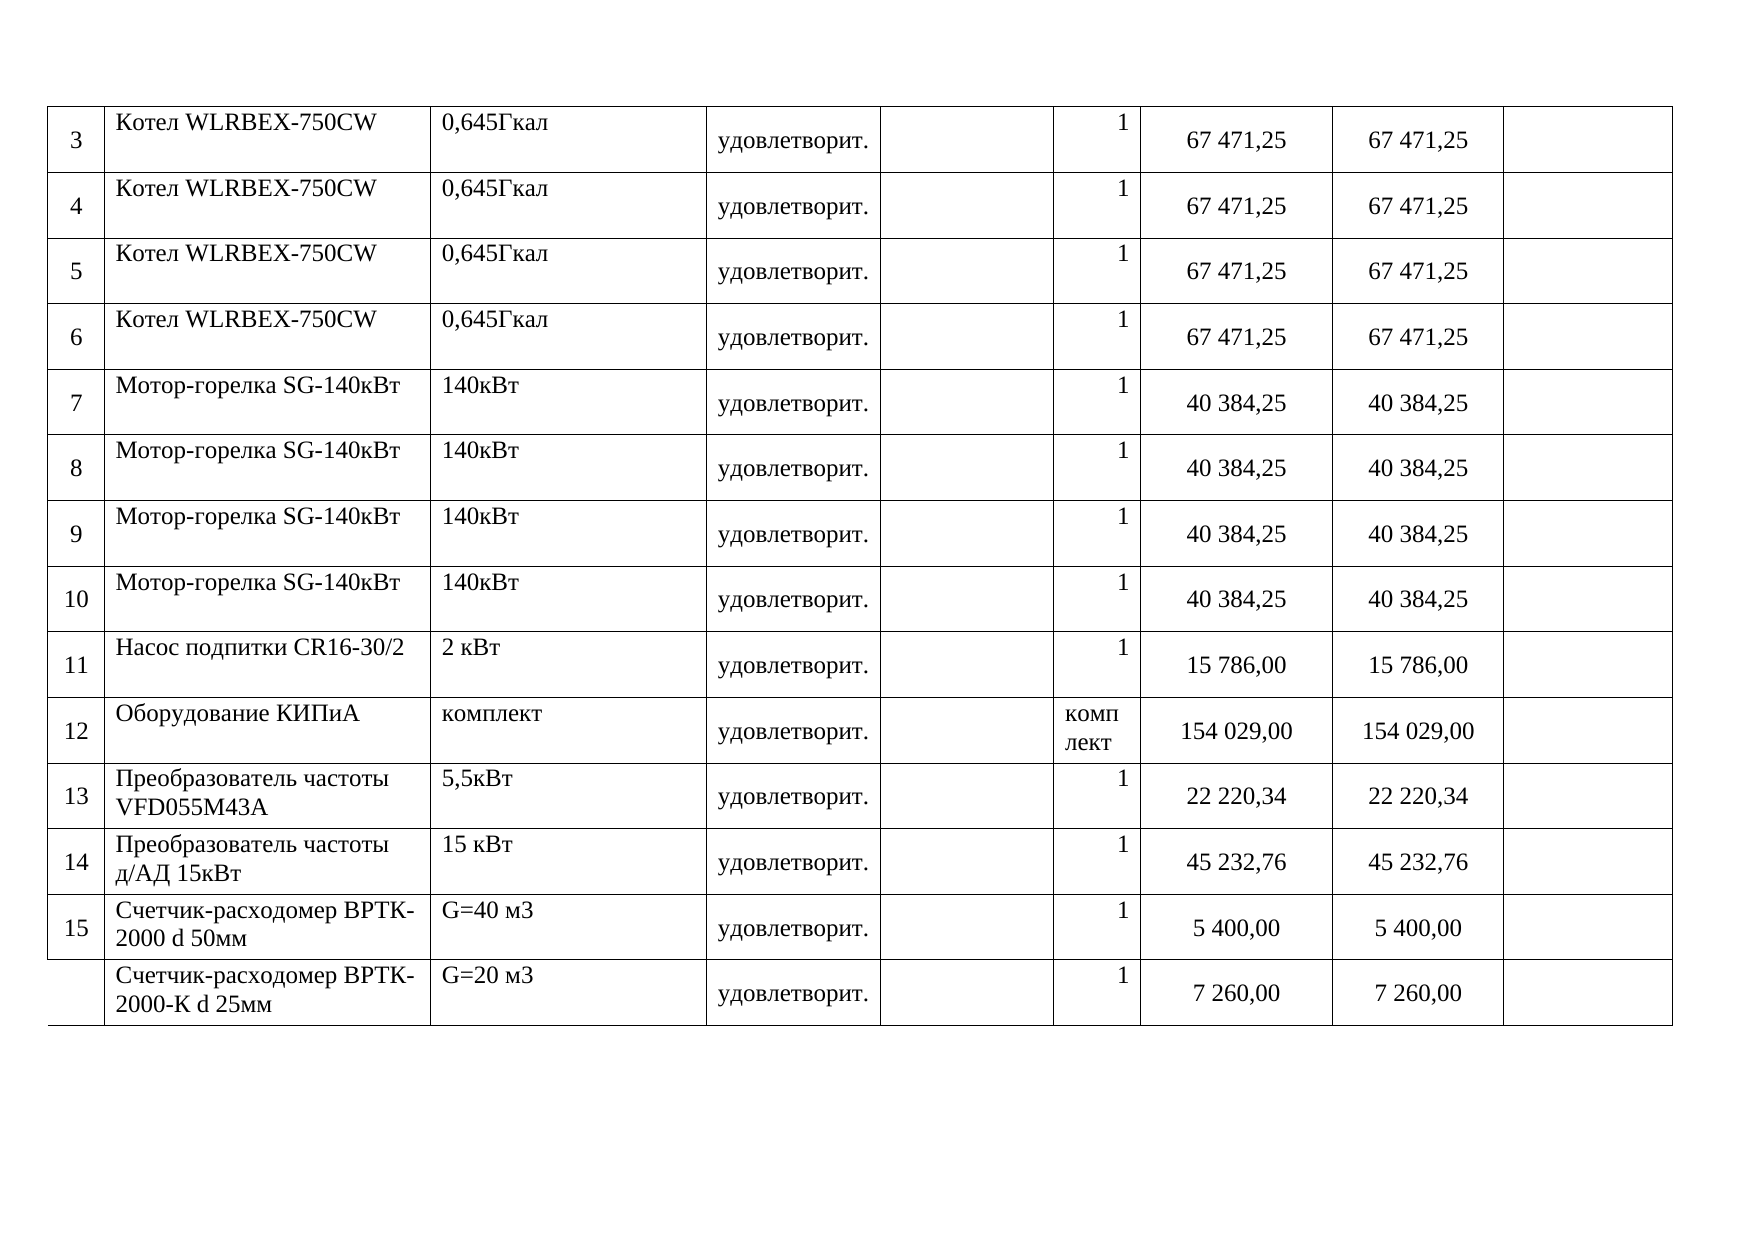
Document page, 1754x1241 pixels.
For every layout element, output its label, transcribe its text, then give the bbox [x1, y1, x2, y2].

table_cell [881, 435, 1053, 500]
table_cell 1 [1054, 239, 1140, 303]
table_cell 7 260,00 [1333, 960, 1503, 1025]
table_cell 40 384,25 [1333, 370, 1503, 434]
table_cell 1 [1054, 435, 1140, 500]
table_cell 0,645Гкал [431, 239, 706, 303]
table_cell Мотор-горелка SG-140кВт [105, 567, 430, 631]
table_cell Насос подпитки CR16-30/2 [105, 632, 430, 697]
table_cell удовлетворит. [707, 567, 880, 631]
table_cell 140кВт [431, 435, 706, 500]
table_cell Мотор-горелка SG-140кВт [105, 435, 430, 500]
table_cell 12 [48, 698, 104, 762]
table_cell 40 384,25 [1333, 501, 1503, 566]
table_cell удовлетворит. [707, 239, 880, 303]
table_cell 3 [48, 107, 104, 172]
table_cell 40 384,25 [1141, 370, 1332, 434]
table_cell 11 [48, 632, 104, 697]
table_cell 8 [48, 435, 104, 500]
table_cell 1 [1054, 501, 1140, 566]
table_cell [881, 829, 1053, 894]
table_cell Котел WLRBEX-750CW [105, 173, 430, 237]
table_cell удовлетворит. [707, 435, 880, 500]
table_cell 1 [1054, 632, 1140, 697]
table_cell 67 471,25 [1141, 239, 1332, 303]
table_cell 67 471,25 [1141, 304, 1332, 369]
table_cell 1 [1054, 764, 1140, 828]
table_cell удовлетворит. [707, 501, 880, 566]
table_cell [1504, 435, 1672, 500]
table_cell комплект [1054, 698, 1140, 762]
table_cell удовлетворит. [707, 304, 880, 369]
table_cell 0,645Гкал [431, 173, 706, 237]
table_cell Мотор-горелка SG-140кВт [105, 370, 430, 434]
table_cell 5,5кВт [431, 764, 706, 828]
table_cell [1504, 764, 1672, 828]
table_cell 140кВт [431, 501, 706, 566]
table_cell 1 [1054, 304, 1140, 369]
table_cell 1 [1054, 107, 1140, 172]
table_cell [881, 501, 1053, 566]
table_cell G=20 м3 [431, 960, 706, 1025]
table_cell 67 471,25 [1333, 239, 1503, 303]
table_cell [1504, 370, 1672, 434]
table_cell [881, 960, 1053, 1025]
table_cell Котел WLRBEX-750CW [105, 107, 430, 172]
table_cell Счетчик-расходомер ВРТК-2000 d 50мм [105, 895, 430, 959]
table_cell 9 [48, 501, 104, 566]
table_cell 0,645Гкал [431, 304, 706, 369]
table_cell [1504, 304, 1672, 369]
table_cell 154 029,00 [1333, 698, 1503, 762]
table_cell 1 [1054, 173, 1140, 237]
table_cell Оборудование КИПиА [105, 698, 430, 762]
table_cell 67 471,25 [1333, 304, 1503, 369]
table_cell G=40 м3 [431, 895, 706, 959]
table_cell 15 786,00 [1141, 632, 1332, 697]
table_cell [1504, 501, 1672, 566]
table_cell 7 [48, 370, 104, 434]
table_cell 45 232,76 [1141, 829, 1332, 894]
table_cell 1 [1054, 829, 1140, 894]
table_cell удовлетворит. [707, 107, 880, 172]
table_cell [881, 173, 1053, 237]
table_cell Преобразователь частоты д/АД 15кВт [105, 829, 430, 894]
table_cell 1 [1054, 370, 1140, 434]
table_cell удовлетворит. [707, 895, 880, 959]
table_cell [1504, 239, 1672, 303]
table_cell удовлетворит. [707, 370, 880, 434]
table_cell 14 [48, 829, 104, 894]
table_cell удовлетворит. [707, 632, 880, 697]
table_cell 140кВт [431, 370, 706, 434]
table_cell 22 220,34 [1141, 764, 1332, 828]
table_cell 5 400,00 [1141, 895, 1332, 959]
table_cell [881, 239, 1053, 303]
table_cell удовлетворит. [707, 829, 880, 894]
table_cell [881, 304, 1053, 369]
table_cell 1 [1054, 895, 1140, 959]
table_cell 154 029,00 [1141, 698, 1332, 762]
table_cell 40 384,25 [1333, 567, 1503, 631]
table_cell 5 [48, 239, 104, 303]
table_cell Котел WLRBEX-750CW [105, 239, 430, 303]
table_cell [1504, 632, 1672, 697]
table_cell 2 кВт [431, 632, 706, 697]
table_cell 40 384,25 [1141, 567, 1332, 631]
table_cell [881, 632, 1053, 697]
table_cell 40 384,25 [1141, 501, 1332, 566]
table_cell комплект [431, 698, 706, 762]
table_cell [1504, 173, 1672, 237]
table_cell 40 384,25 [1333, 435, 1503, 500]
table_cell 22 220,34 [1333, 764, 1503, 828]
table_cell [48, 960, 104, 1025]
table_cell [1504, 829, 1672, 894]
table_cell 6 [48, 304, 104, 369]
table_cell [881, 698, 1053, 762]
table_cell 67 471,25 [1333, 107, 1503, 172]
table_cell [1504, 567, 1672, 631]
table_cell 140кВт [431, 567, 706, 631]
table_cell [1504, 960, 1672, 1025]
table_cell удовлетворит. [707, 698, 880, 762]
table_cell удовлетворит. [707, 960, 880, 1025]
table_cell 7 260,00 [1141, 960, 1332, 1025]
table_cell 5 400,00 [1333, 895, 1503, 959]
table_cell 40 384,25 [1141, 435, 1332, 500]
table_cell [881, 107, 1053, 172]
table_cell Мотор-горелка SG-140кВт [105, 501, 430, 566]
table_cell 15 786,00 [1333, 632, 1503, 697]
table_cell 13 [48, 764, 104, 828]
table_cell 67 471,25 [1141, 107, 1332, 172]
table_cell 15 кВт [431, 829, 706, 894]
table_cell [881, 567, 1053, 631]
table_cell [881, 895, 1053, 959]
table_cell 15 [48, 895, 104, 959]
table_cell 67 471,25 [1141, 173, 1332, 237]
table_cell [881, 764, 1053, 828]
table_cell [881, 370, 1053, 434]
table_cell Преобразователь частоты VFD055M43A [105, 764, 430, 828]
table_cell [1504, 698, 1672, 762]
table_cell удовлетворит. [707, 173, 880, 237]
table_cell Котел WLRBEX-750CW [105, 304, 430, 369]
table_cell 67 471,25 [1333, 173, 1503, 237]
table_cell 1 [1054, 567, 1140, 631]
table_cell 45 232,76 [1333, 829, 1503, 894]
table_cell Счетчик-расходомер ВРТК-2000-К d 25мм [105, 960, 430, 1025]
table_cell 0,645Гкал [431, 107, 706, 172]
table_cell 1 [1054, 960, 1140, 1025]
table_cell удовлетворит. [707, 764, 880, 828]
table_cell [1504, 107, 1672, 172]
table_cell 10 [48, 567, 104, 631]
table_cell [1504, 895, 1672, 959]
table_cell 4 [48, 173, 104, 237]
